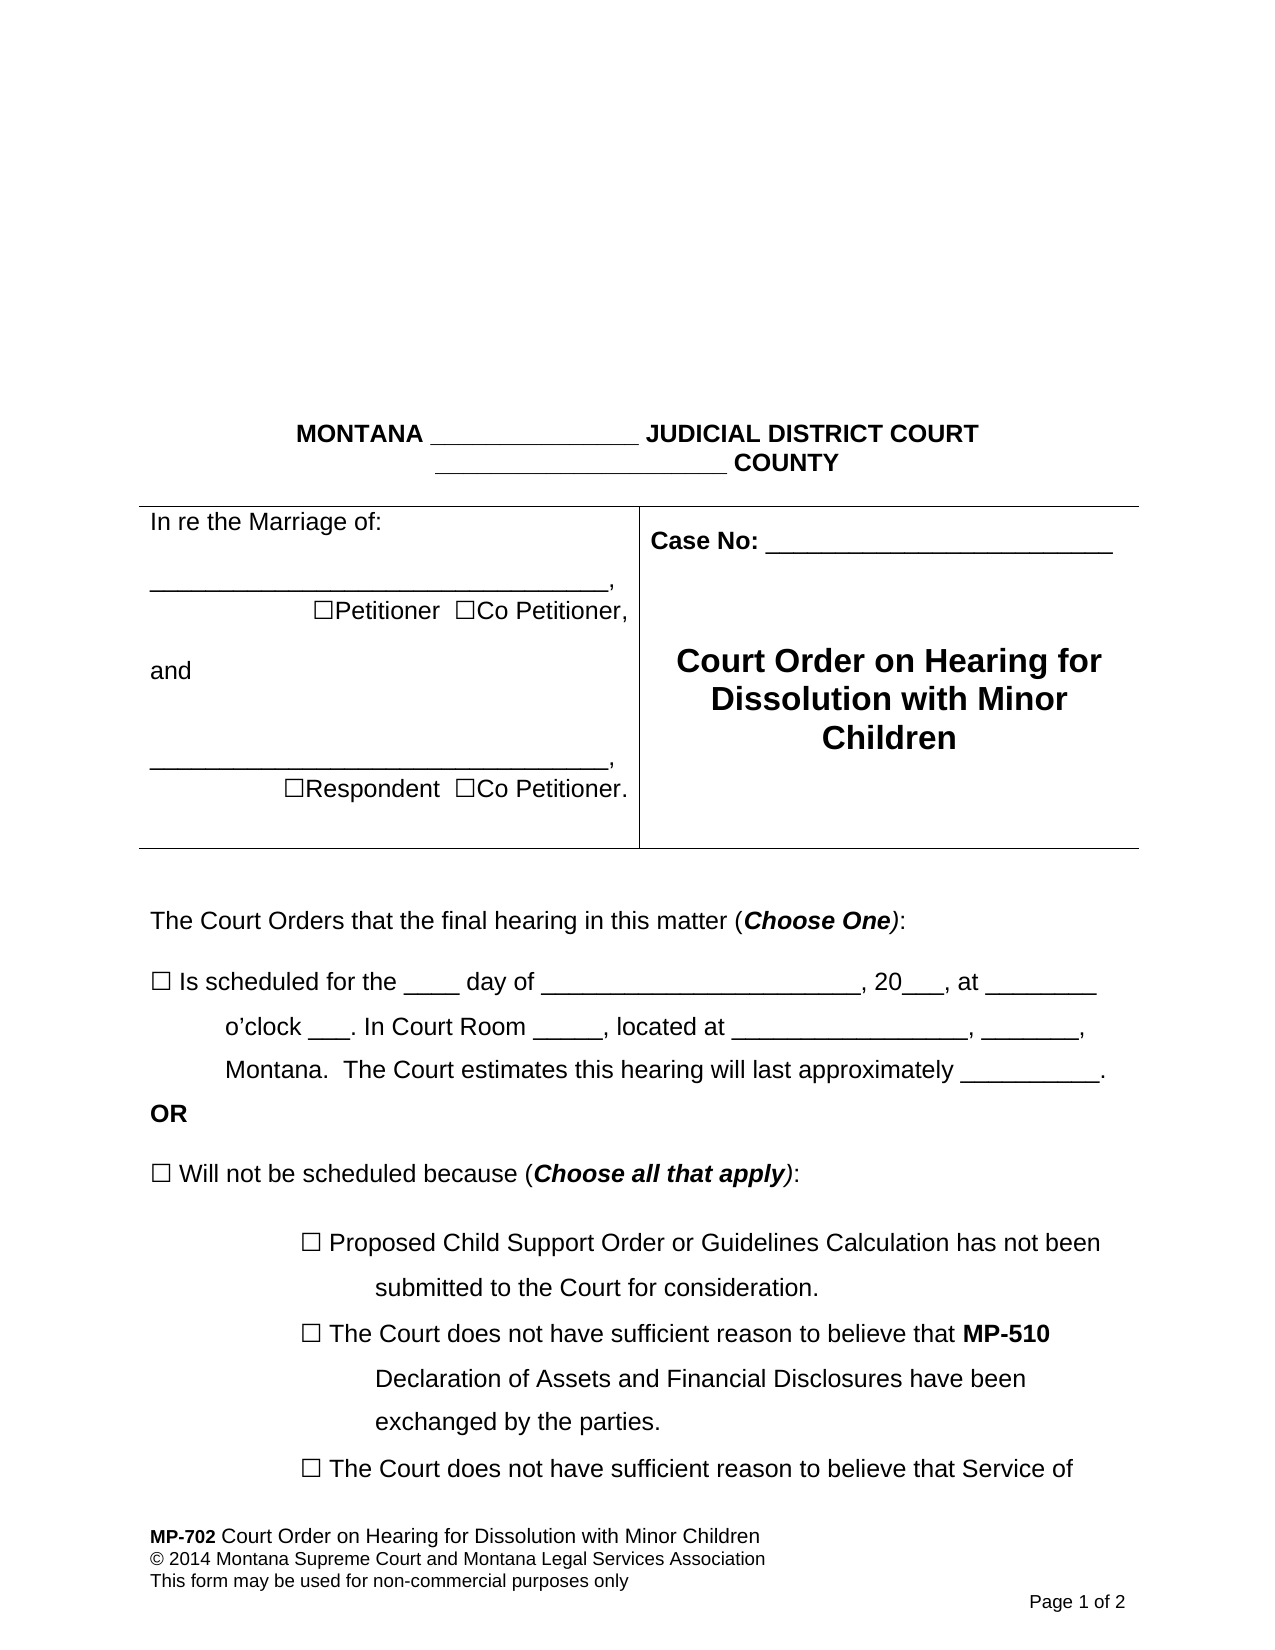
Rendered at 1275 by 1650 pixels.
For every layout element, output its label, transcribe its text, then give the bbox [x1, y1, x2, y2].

text MONTANA _______________ JUDICIAL DISTRICT COURT [150, 419, 1125, 448]
text ☐ Is scheduled for the ____ day of _______________________, 20___, at ________ o’clock ___. In Court Room _____, located at _________________, _______, Montana. The Court estimates this hearing will last approximately __________. [150, 964, 1125, 1084]
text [300, 1450, 1125, 1484]
table_header In re the Marriage of: _________________________________, ☐Petitioner ☐Co Petitioner, and _________________________________, ☐Respondent ☐Co Petitioner. [139, 507, 639, 848]
text COUNTY [150, 448, 1125, 477]
text ☐ The Court does not have sufficient reason to believe that MP-510 Declaration of Assets and Financial Disclosures have been exchanged by the parties. [300, 1316, 1125, 1436]
text OR [150, 1098, 1125, 1127]
text ☐ Will not be scheduled because (Choose all that apply): [150, 1156, 1125, 1190]
table_header Case No: _________________________ Court Order on Hearing for Dissolution with Minor Children [640, 507, 1139, 848]
text The Court Orders that the final hearing in this matter (Choose One): [150, 906, 1125, 935]
text ☐ Proposed Child Support Order or Guidelines Calculation has not been submitted to the Court for consideration. [300, 1224, 1125, 1301]
